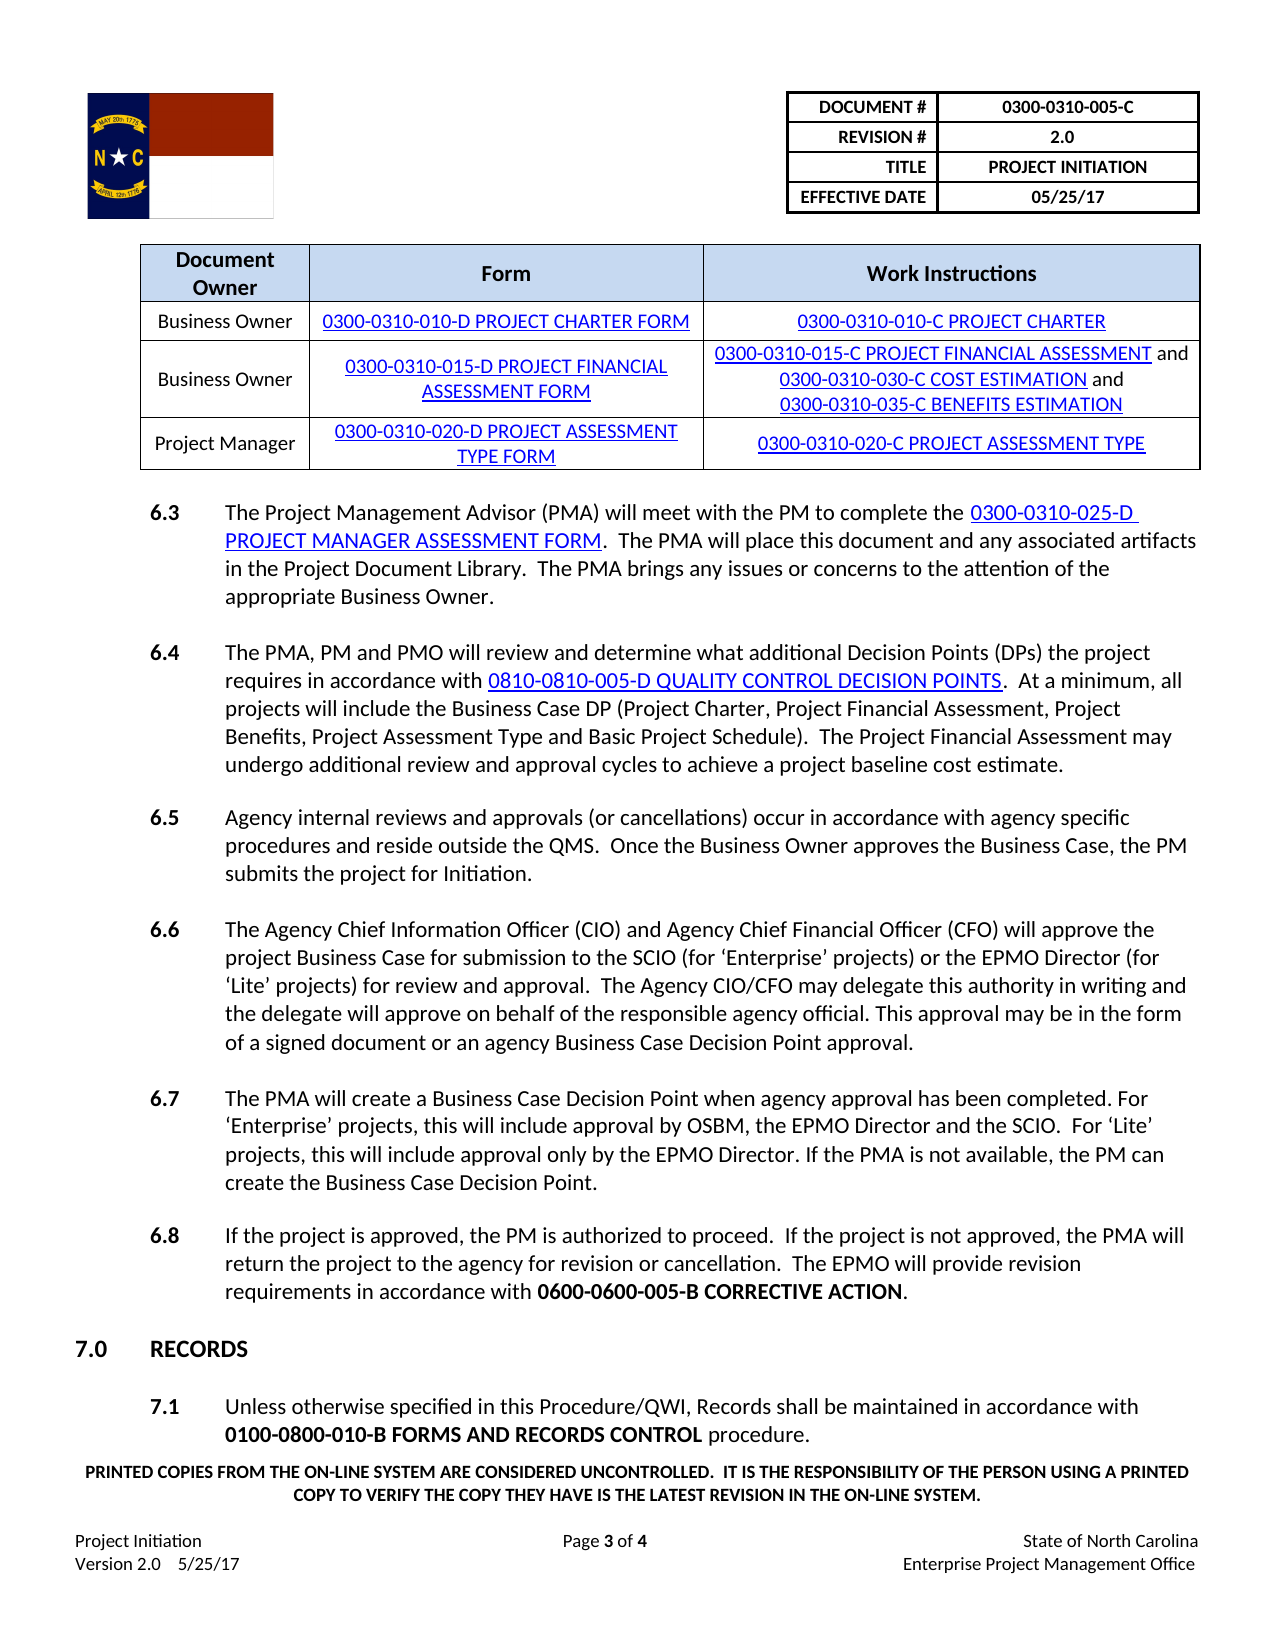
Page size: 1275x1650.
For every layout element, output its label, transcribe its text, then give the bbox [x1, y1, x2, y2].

table_header Document Owner [141, 245, 309, 301]
list The PMA, PM and PMO will review and determine what additional Decision Points (DPs) the project requires in accordance with 0810-0810-005-D QUALITY CONTROL DECISION POINTS. At a minimum, all projects will include the Business Case DP (Project Charter, Project Financial Assessment, Project Benefits, Project Assessment Type and Basic Project Schedule). The Project Financial Assessment may undergo additional review and approval cycles to achieve a project baseline cost estimate. [150, 638, 1200, 803]
table_cell Project Manager [141, 418, 309, 469]
text 7.1 Unless otherwise specified in this Procedure/QWI, Records shall be maintained in accordance with [150, 1392, 1200, 1420]
table_cell 0300-0310-020-C PROJECT ASSESSMENT TYPE [704, 418, 1199, 469]
list If the project is approved, the PM is authorized to proceed. If the project is not approved, the PMA will return the project to the agency for revision or cancellation. The EPMO will provide revision requirements in accordance with 0600-0600-005-B CORRECTIVE ACTION. [150, 1221, 1200, 1305]
table_cell 0300-0310-010-C PROJECT CHARTER [704, 302, 1199, 339]
table_cell 0300-0310-015-C PROJECT FINANCIAL ASSESSMENT and 0300-0310-030-C COST ESTIMATION and 0300-0310-035-C BENEFITS ESTIMATION [704, 341, 1199, 417]
table_header Form [310, 245, 703, 301]
list The PMA will create a Business Case Decision Point when agency approval has been completed. For ‘Enterprise’ projects, this will include approval by OSBM, the EPMO Director and the SCIO. For ‘Lite’ projects, this will include approval only by the EPMO Director. If the PMA is not available, the PM can create the Business Case Decision Point. [150, 1084, 1200, 1221]
list The Agency Chief Information Officer (CIO) and Agency Chief Financial Officer (CFO) will approve the project Business Case for submission to the SCIO (for ‘Enterprise’ projects) or the EPMO Director (for ‘Lite’ projects) for review and approval. The Agency CIO/CFO may delegate this authority in writing and the delegate will approve on behalf of the responsible agency official. This approval may be in the form of a signed document or an agency Business Case Decision Point approval. [150, 916, 1200, 1056]
list RECORDS [75, 1333, 1200, 1364]
table_cell 0300-0310-015-D PROJECT FINANCIAL ASSESSMENT FORM [310, 341, 703, 417]
text 0100-0800-010-B FORMS AND RECORDS CONTROL procedure. [150, 1420, 1200, 1448]
table_cell Business Owner [141, 302, 309, 339]
table_cell 0300-0310-020-D PROJECT ASSESSMENT TYPE FORM [310, 418, 703, 469]
list The Project Management Advisor (PMA) will meet with the PM to complete the 0300-0310-025-D PROJECT MANAGER ASSESSMENT FORM. The PMA will place this document and any associated artifacts in the Project Document Library. The PMA brings any issues or concerns to the attention of the appropriate Business Owner. [150, 498, 1200, 610]
list Agency internal reviews and approvals (or cancellations) occur in accordance with agency specific procedures and reside outside the QMS. Once the Business Owner approves the Business Case, the PM submits the project for Initiation. [150, 803, 1200, 887]
table_header Work Instructions [704, 245, 1199, 301]
table_cell 0300-0310-010-D PROJECT CHARTER FORM [310, 302, 703, 339]
picture [87, 93, 274, 219]
table_cell Business Owner [141, 341, 309, 417]
